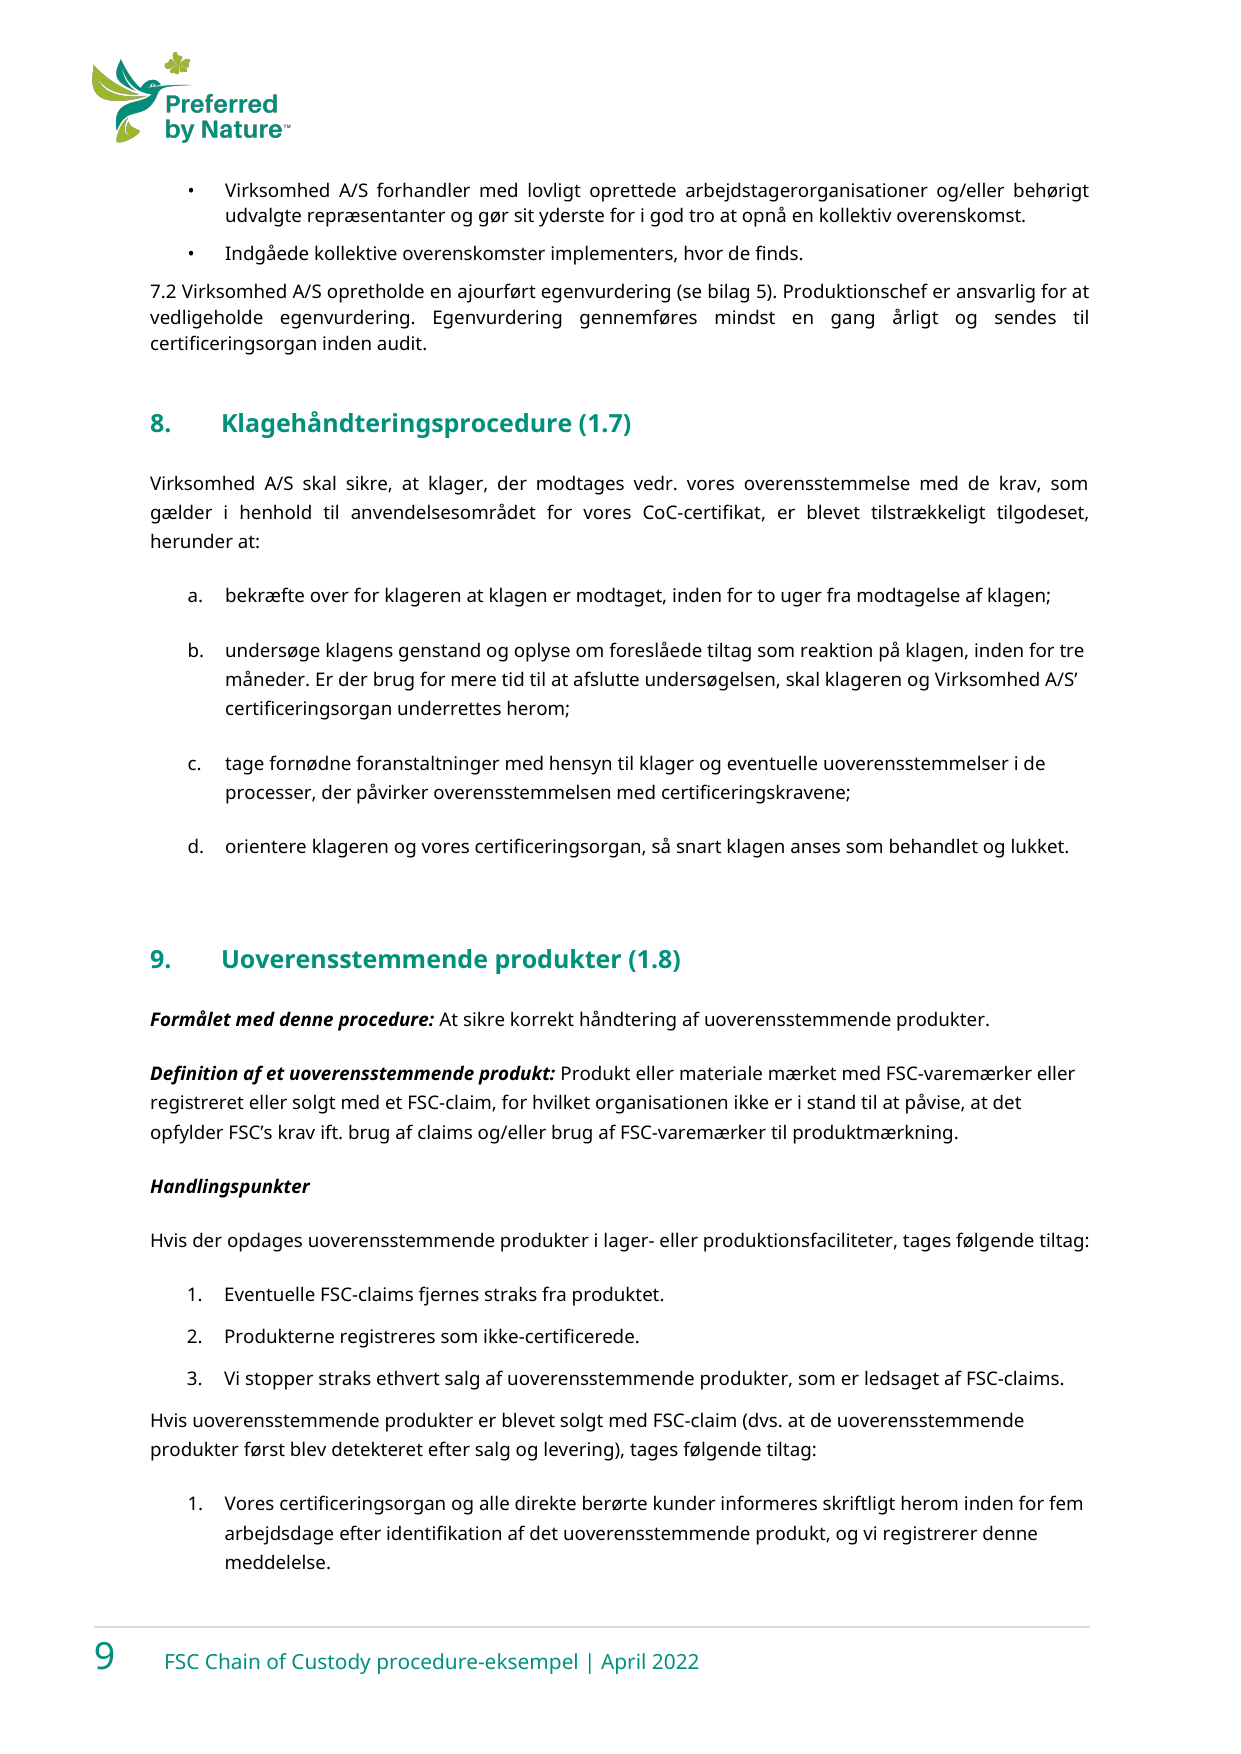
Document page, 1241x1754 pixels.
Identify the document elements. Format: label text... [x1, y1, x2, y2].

list Produkterne registreres som ikke-certificerede. [187, 1323, 1090, 1349]
text Hvis der opdages uoverensstemmende produkter i lager- eller produktionsfaciliteter, tages følgende tiltag: [150, 1227, 1090, 1253]
text Handlingspunkter [150, 1173, 1090, 1199]
list Vi stopper straks ethvert salg af uoverensstemmende produkter, som er ledsaget af FSC-claims. [187, 1365, 1090, 1391]
picture [67, 26, 317, 168]
list orientere klageren og vores certificeringsorgan, så snart klagen anses som behandlet og lukket. [187, 833, 1090, 859]
list Virksomhed A/S forhandler med lovligt oprettede arbejdstagerorganisationer og/eller behørigt udvalgte repræsentanter og gør sit yderste for i god tro at opnå en kollektiv overenskomst. [187, 177, 1090, 228]
list undersøge klagens genstand og oplyse om foreslåede tiltag som reaktion på klagen, inden for tre måneder. Er der brug for mere tid til at afslutte undersøgelsen, skal klageren og Virksomhed A/S’ certificeringsorgan underrettes herom; [187, 637, 1090, 721]
text Hvis uoverensstemmende produkter er blevet solgt med FSC-claim (dvs. at de uoverensstemmende produkter først blev detekteret efter salg og levering), tages følgende tiltag: [150, 1407, 1090, 1462]
list bekræfte over for klageren at klagen er modtaget, inden for to uger fra modtagelse af klagen; [187, 583, 1090, 608]
list Eventuelle FSC-claims fjernes straks fra produktet. [187, 1282, 1090, 1307]
text 7.2 Virksomhed A/S opretholde en ajourført egenvurdering (se bilag 5). Produktionschef er ansvarlig for at vedligeholde egenvurdering. Egenvurdering gennemføres mindst en gang årligt og sendes til certificeringsorgan inden audit. [150, 279, 1090, 355]
list Klagehåndteringsprocedure (1.7) [150, 406, 1090, 440]
text Formålet med denne procedure: At sikre korrekt håndtering af uoverensstemmende produkter. [150, 1006, 1090, 1032]
list Uoverensstemmende produkter (1.8) [150, 942, 1090, 976]
list Vores certificeringsorgan og alle direkte berørte kunder informeres skriftligt herom inden for fem arbejdsdage efter identifikation af det uoverensstemmende produkt, og vi registrerer denne meddelelse. [187, 1491, 1090, 1575]
text Virksomhed A/S skal sikre, at klager, der modtages vedr. vores overensstemmelse med de krav, som gælder i henhold til anvendelsesområdet for vores CoC-certifikat, er blevet tilstrækkeligt tilgodeset, herunder at: [150, 470, 1090, 554]
text Definition af et uoverensstemmende produkt: Produkt eller materiale mærket med FSC-varemærker eller registreret eller solgt med et FSC-claim, for hvilket organisationen ikke er i stand til at påvise, at det opfylder FSC’s krav ift. brug af claims og/eller brug af FSC-varemærker til produktmærkning. [150, 1060, 1090, 1144]
list tage fornødne foranstaltninger med hensyn til klager og eventuelle uoverensstemmelser i de processer, der påvirker overensstemmelsen med certificeringskravene; [187, 750, 1090, 805]
list Indgåede kollektive overenskomster implementers, hvor de finds. [187, 241, 1090, 266]
